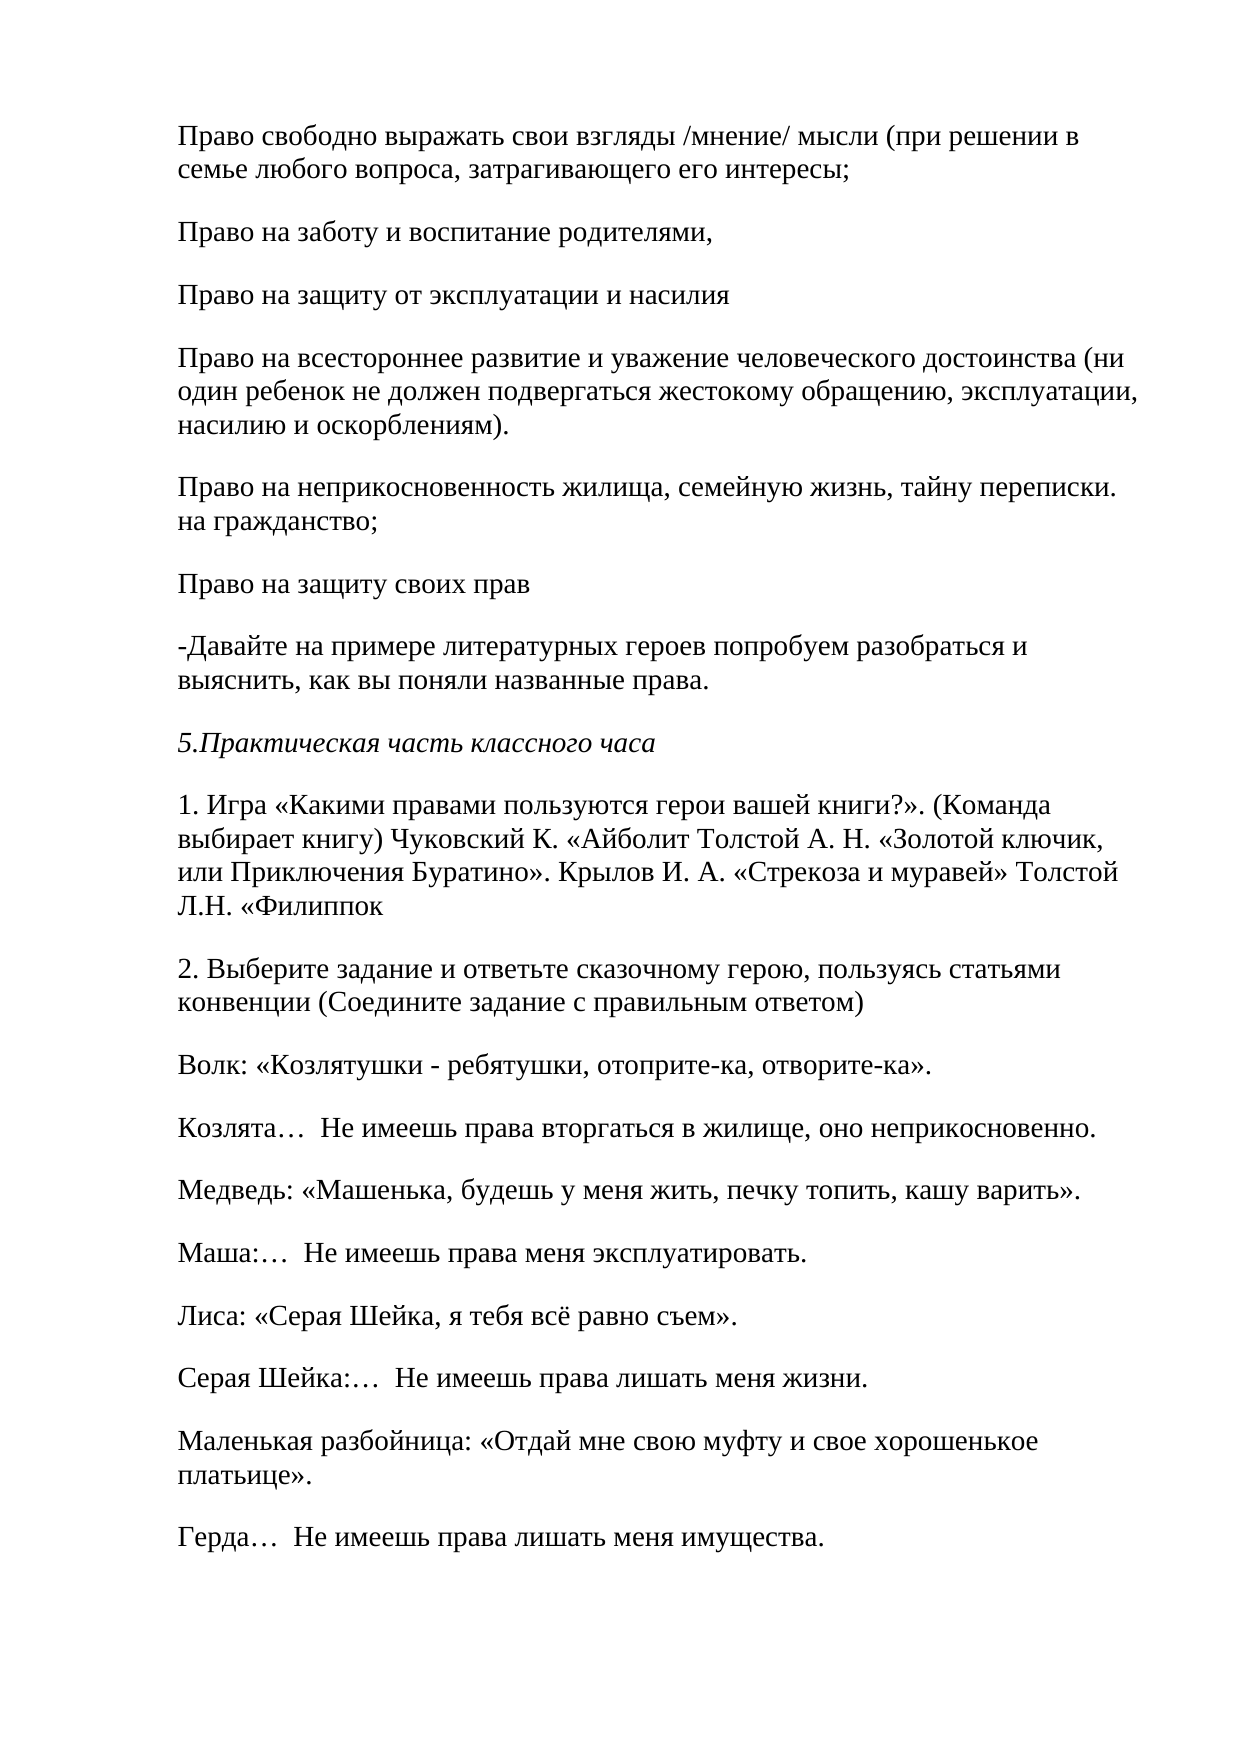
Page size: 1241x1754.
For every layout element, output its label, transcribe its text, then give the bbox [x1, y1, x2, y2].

text 2. Выберите задание и ответьте сказочному герою, пользуясь статьями конвенции (Соедините задание с правильным ответом) [177, 951, 1152, 1018]
text Право на неприкосновенность жилища, семейную жизнь, тайну переписки. на гражданство; [177, 469, 1152, 537]
text Право на заботу и воспитание родителями, [177, 214, 1152, 248]
text Лиса: «Серая Шейка, я тебя всё равно съем». [177, 1298, 1152, 1331]
text Серая Шейка:… Не имеешь права лишать меня жизни. [177, 1361, 1152, 1394]
text 1. Игра «Какими правами пользуются герои вашей книги?». (Команда выбирает книгу) Чуковский К. «Айболит Толстой А. Н. «Золотой ключик, или Приключения Буратино». Крылов И. А. «Стрекоза и муравей» Толстой Л.Н. «Филиппок [177, 787, 1152, 922]
text -Давайте на примере литературных героев попробуем разобраться и выяснить, как вы поняли названные права. [177, 628, 1152, 696]
text Право на защиту от эксплуатации и насилия [177, 277, 1152, 311]
text 5.Практическая часть классного часа [177, 725, 1152, 758]
text Козлята… Не имеешь права вторгаться в жилище, оно неприкосновенно. [177, 1110, 1152, 1143]
text Волк: «Козлятушки - ребятушки, отоприте-ка, отворите-ка». [177, 1047, 1152, 1081]
text Право на всестороннее развитие и уважение человеческого достоинства (ни один ребенок не должен подвергаться жестокому обращению, эксплуатации, насилию и оскорблениям). [177, 340, 1152, 440]
text Право свободно выражать свои взгляды /мнение/ мысли (при решении в семье любого вопроса, затрагивающего его интересы; [177, 118, 1152, 185]
text Медведь: «Машенька, будешь у меня жить, печку топить, кашу варить». [177, 1172, 1152, 1206]
text Маша:… Не имеешь права меня эксплуатировать. [177, 1235, 1152, 1269]
text Герда… Не имеешь права лишать меня имущества. [177, 1519, 1152, 1553]
text Маленькая разбойница: «Отдай мне свою муфту и свое хорошенькое платьице». [177, 1423, 1152, 1490]
text Право на защиту своих прав [177, 566, 1152, 599]
